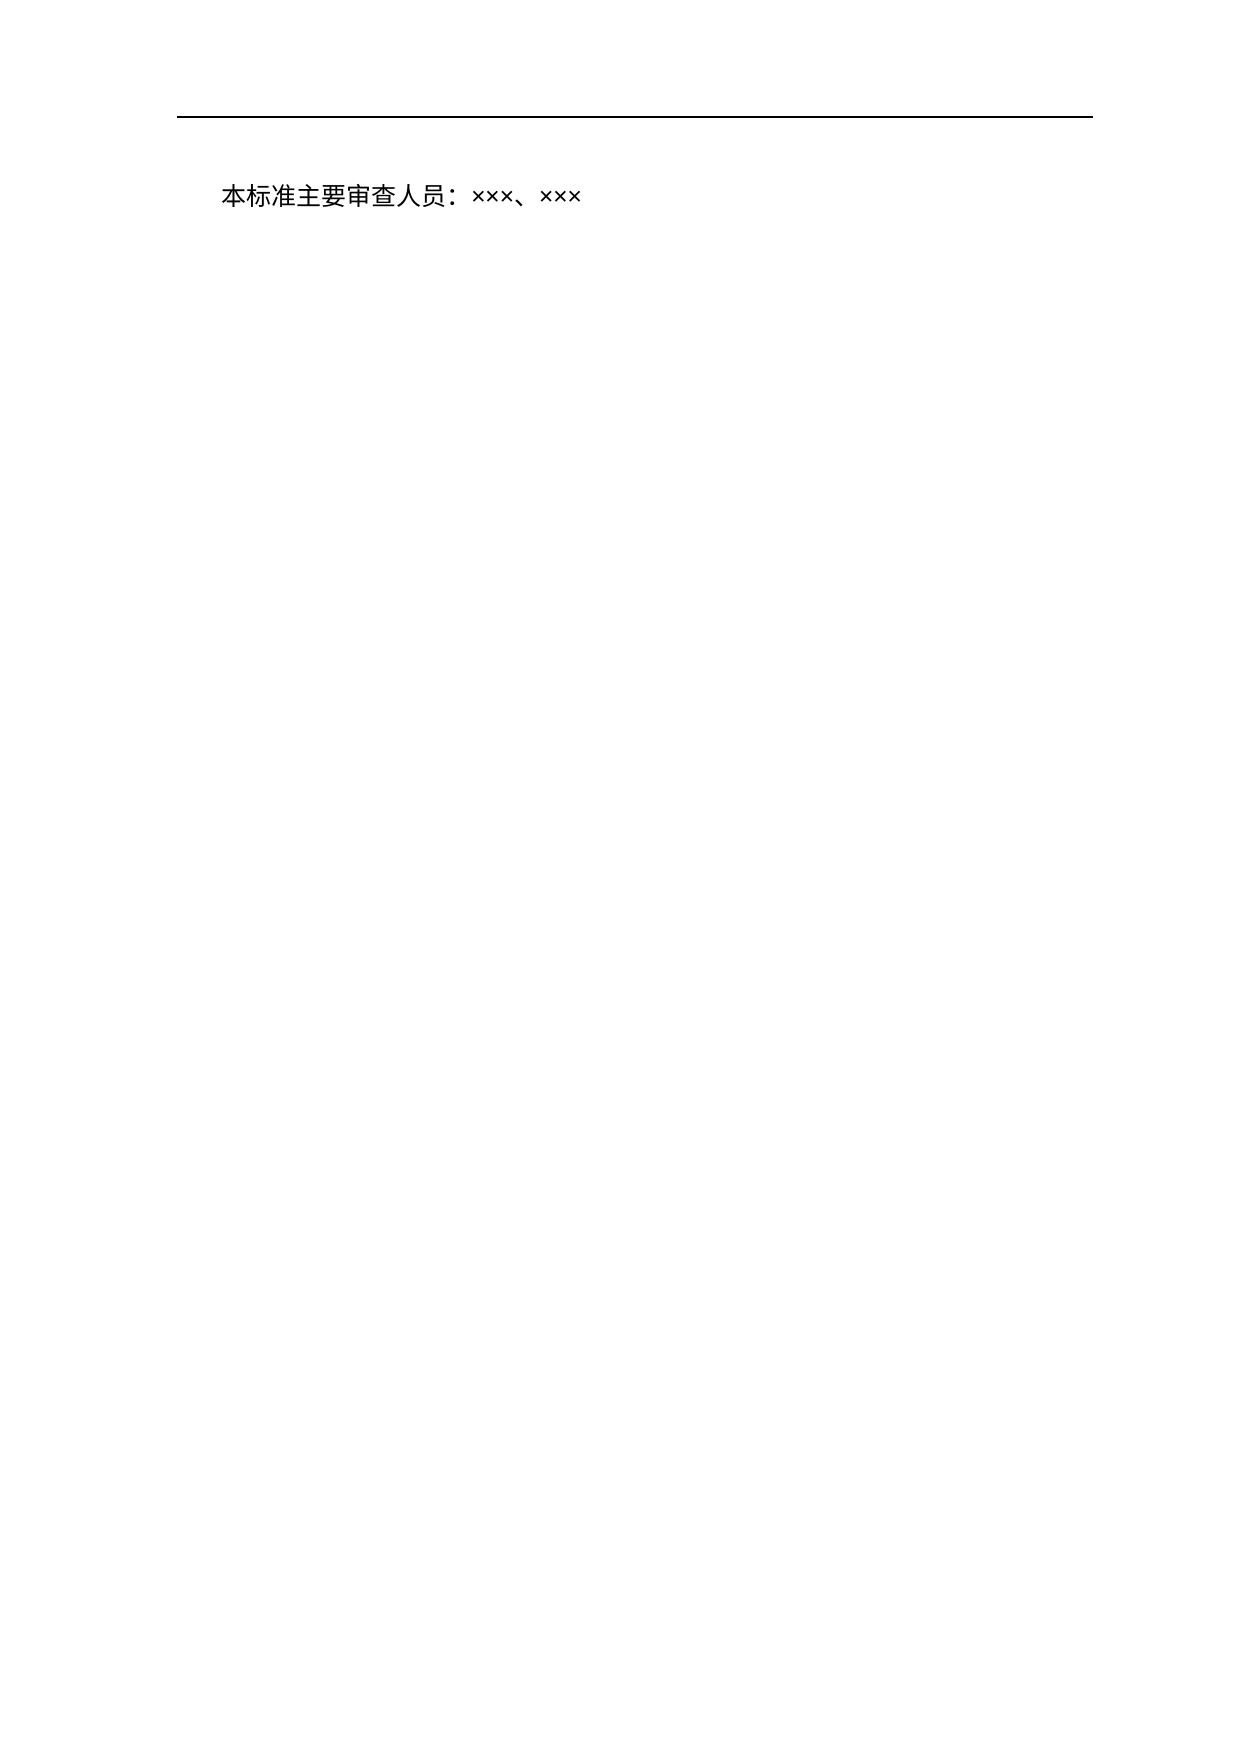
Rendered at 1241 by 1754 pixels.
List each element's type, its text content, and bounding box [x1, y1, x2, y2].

text 本标准主要审查人员：×××、××× [177, 162, 1093, 227]
